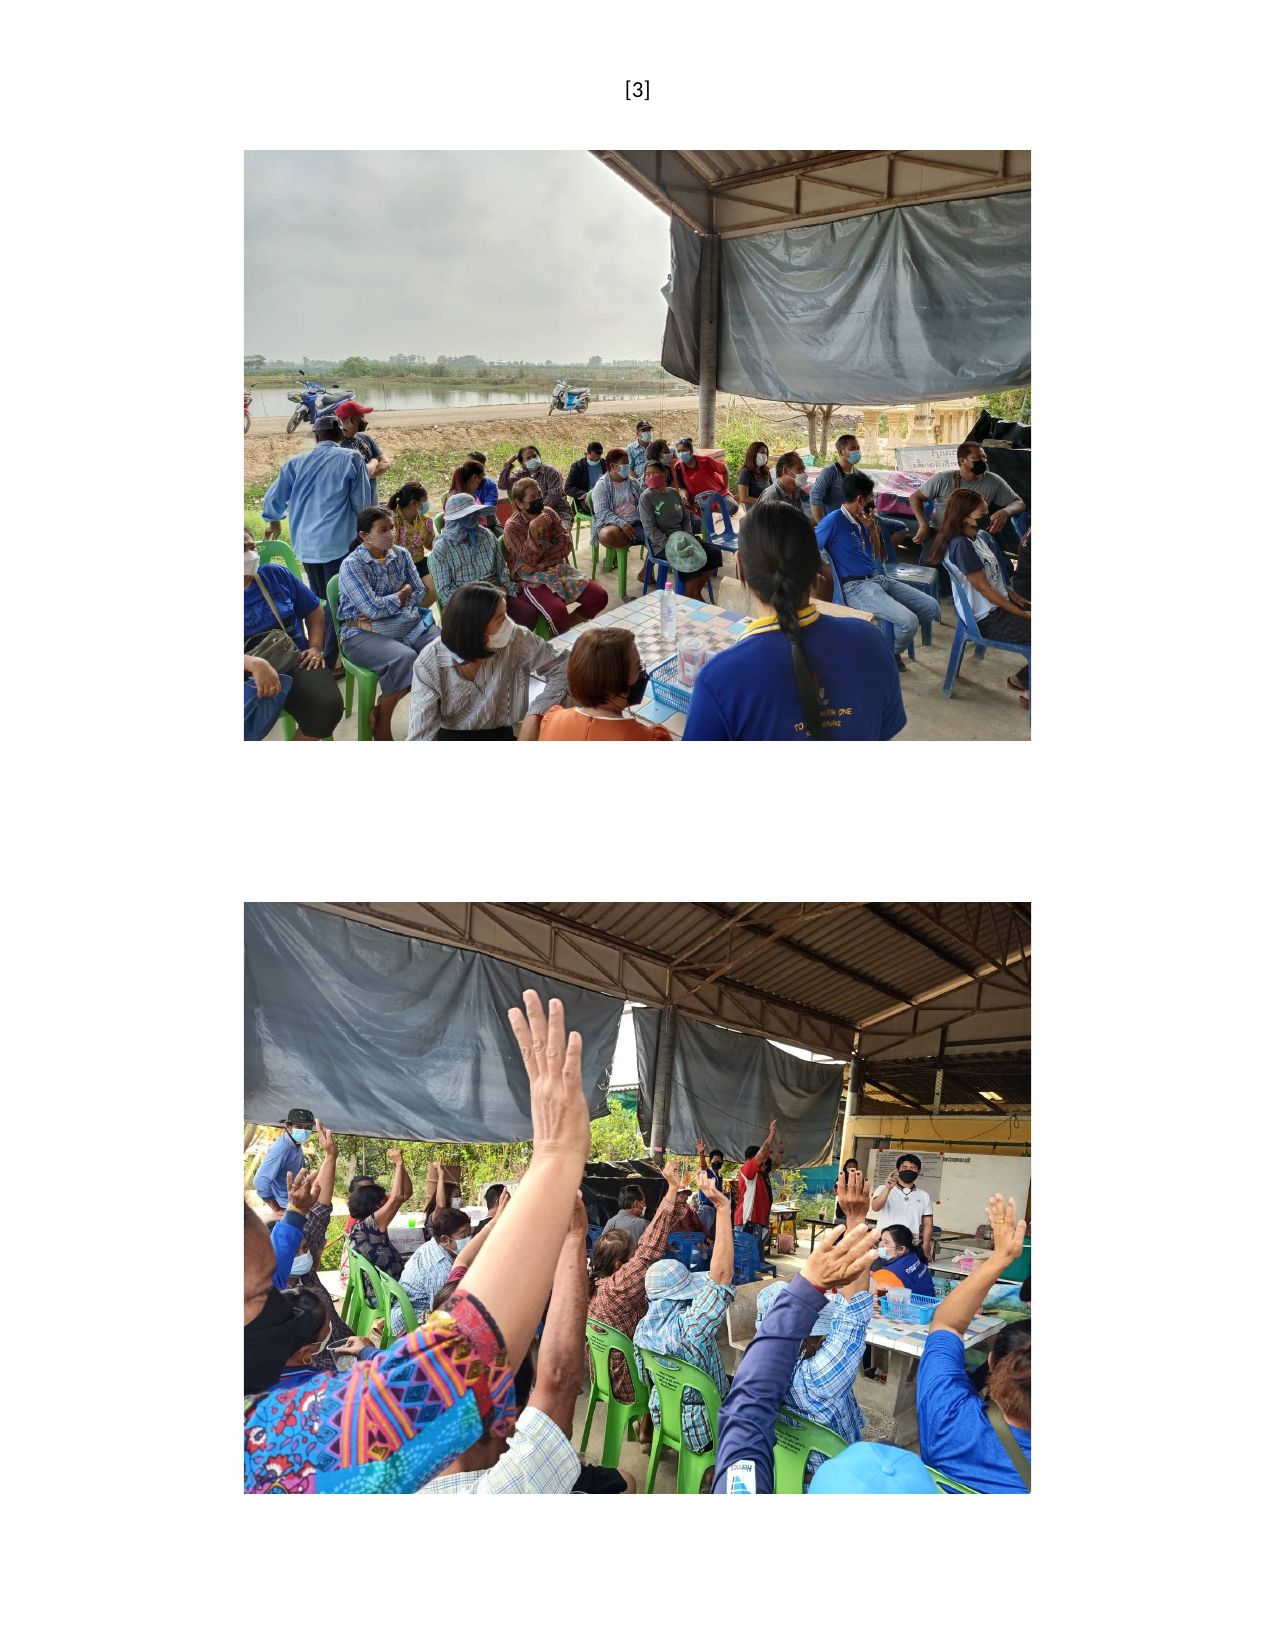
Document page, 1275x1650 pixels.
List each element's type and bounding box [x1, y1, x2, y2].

picture [243, 150, 1032, 741]
picture [243, 902, 1032, 1494]
